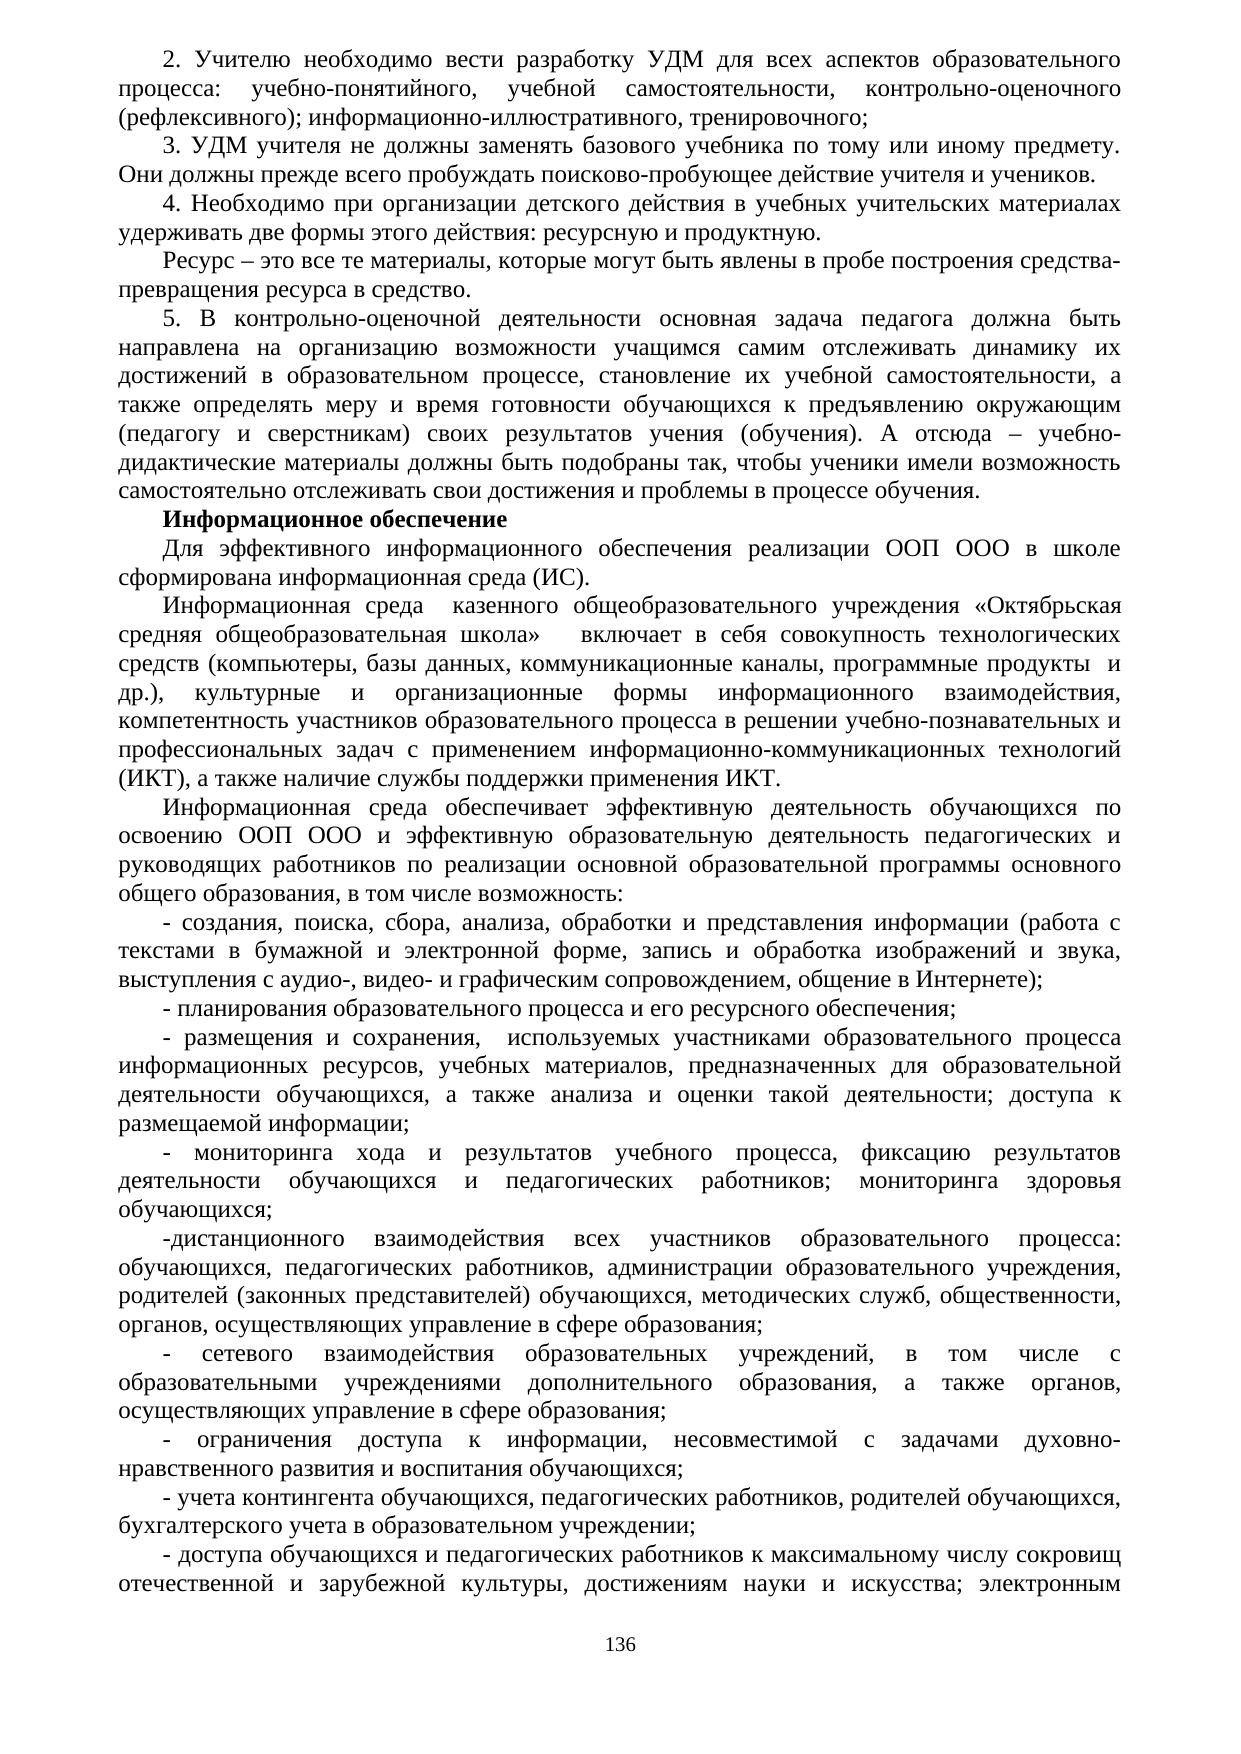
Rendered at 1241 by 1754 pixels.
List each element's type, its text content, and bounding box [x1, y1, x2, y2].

text Информационное обеспечение [118, 504, 1122, 533]
text Информационная среда обеспечивает эффективную деятельность обучающихся по освоению ООП ООО и эффективную образовательную деятельность педагогических и руководящих работников по реализации основной образовательной программы основного общего образования, в том числе возможность: [118, 792, 1122, 907]
text 3. УДМ учителя не должны заменять базового учебника по тому или иному предмету. Они должны прежде всего пробуждать поисково-пробующее действие учителя и учеников. [118, 131, 1122, 188]
text - учета контингента обучающихся, педагогических работников, родителей обучающихся, бухгалтерского учета в образовательном учреждении; [118, 1482, 1122, 1539]
text - размещения и сохранения, используемых участниками образовательного процесса информационных ресурсов, учебных материалов, предназначенных для образовательной деятельности обучающихся, а также анализа и оценки такой деятельности; доступа к размещаемой информации; [118, 1022, 1122, 1137]
text Ресурс – это все те материалы, которые могут быть явлены в пробе построения средства- превращения ресурса в средство. [118, 246, 1122, 303]
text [118, 1539, 1122, 1597]
text - мониторинга хода и результатов учебного процесса, фиксацию результатов деятельности обучающихся и педагогических работников; мониторинга здоровья обучающихся; [118, 1137, 1122, 1223]
text 2. Учителю необходимо вести разработку УДМ для всех аспектов образовательного процесса: учебно-понятийного, учебной самостоятельности, контрольно-оценочного (рефлексивного); информационно-иллюстративного, тренировочного; [118, 44, 1122, 131]
text Для эффективного информационного обеспечения реализации ООП ООО в школе сформирована информационная среда (ИС). [118, 533, 1122, 591]
text Информационная среда казенного общеобразовательного учреждения «Октябрьская средняя общеобразовательная школа» включает в себя совокупность технологических средств (компьютеры, базы данных, коммуникационные каналы, программные продукты и др.), культурные и организационные формы информационного взаимодействия, компетентность участников образовательного процесса в решении учебно-познавательных и профессиональных задач с применением информационно-коммуникационных технологий (ИКТ), а также наличие службы поддержки применения ИКТ. [118, 591, 1122, 792]
text -дистанционного взаимодействия всех участников образовательного процесса: обучающихся, педагогических работников, администрации образовательного учреждения, родителей (законных представителей) обучающихся, методических служб, общественности, органов, осуществляющих управление в сфере образования; [118, 1223, 1122, 1338]
text - планирования образовательного процесса и его ресурсного обеспечения; [118, 993, 1122, 1022]
text 5. В контрольно-оценочной деятельности основная задача педагога должна быть направлена на организацию возможности учащимся самим отслеживать динамику их достижений в образовательном процессе, становление их учебной самостоятельности, а также определять меру и время готовности обучающихся к предъявлению окружающим (педагогу и сверстникам) своих результатов учения (обучения). А отсюда – учебно-дидактические материалы должны быть подобраны так, чтобы ученики имели возможность самостоятельно отслеживать свои достижения и проблемы в процессе обучения. [118, 303, 1122, 504]
text - создания, поиска, сбора, анализа, обработки и представления информации (работа с текстами в бумажной и электронной форме, запись и обработка изображений и звука, выступления с аудио-, видео- и графическим сопровождением, общение в Интернете); [118, 907, 1122, 993]
text - ограничения доступа к информации, несовместимой с задачами духовно- нравственного развития и воспитания обучающихся; [118, 1424, 1122, 1482]
text - сетевого взаимодействия образовательных учреждений, в том числе с образовательными учреждениями дополнительного образования, а также органов, осуществляющих управление в сфере образования; [118, 1338, 1122, 1424]
text 4. Необходимо при организации детского действия в учебных учительских материалах удерживать две формы этого действия: ресурсную и продуктную. [118, 188, 1122, 246]
